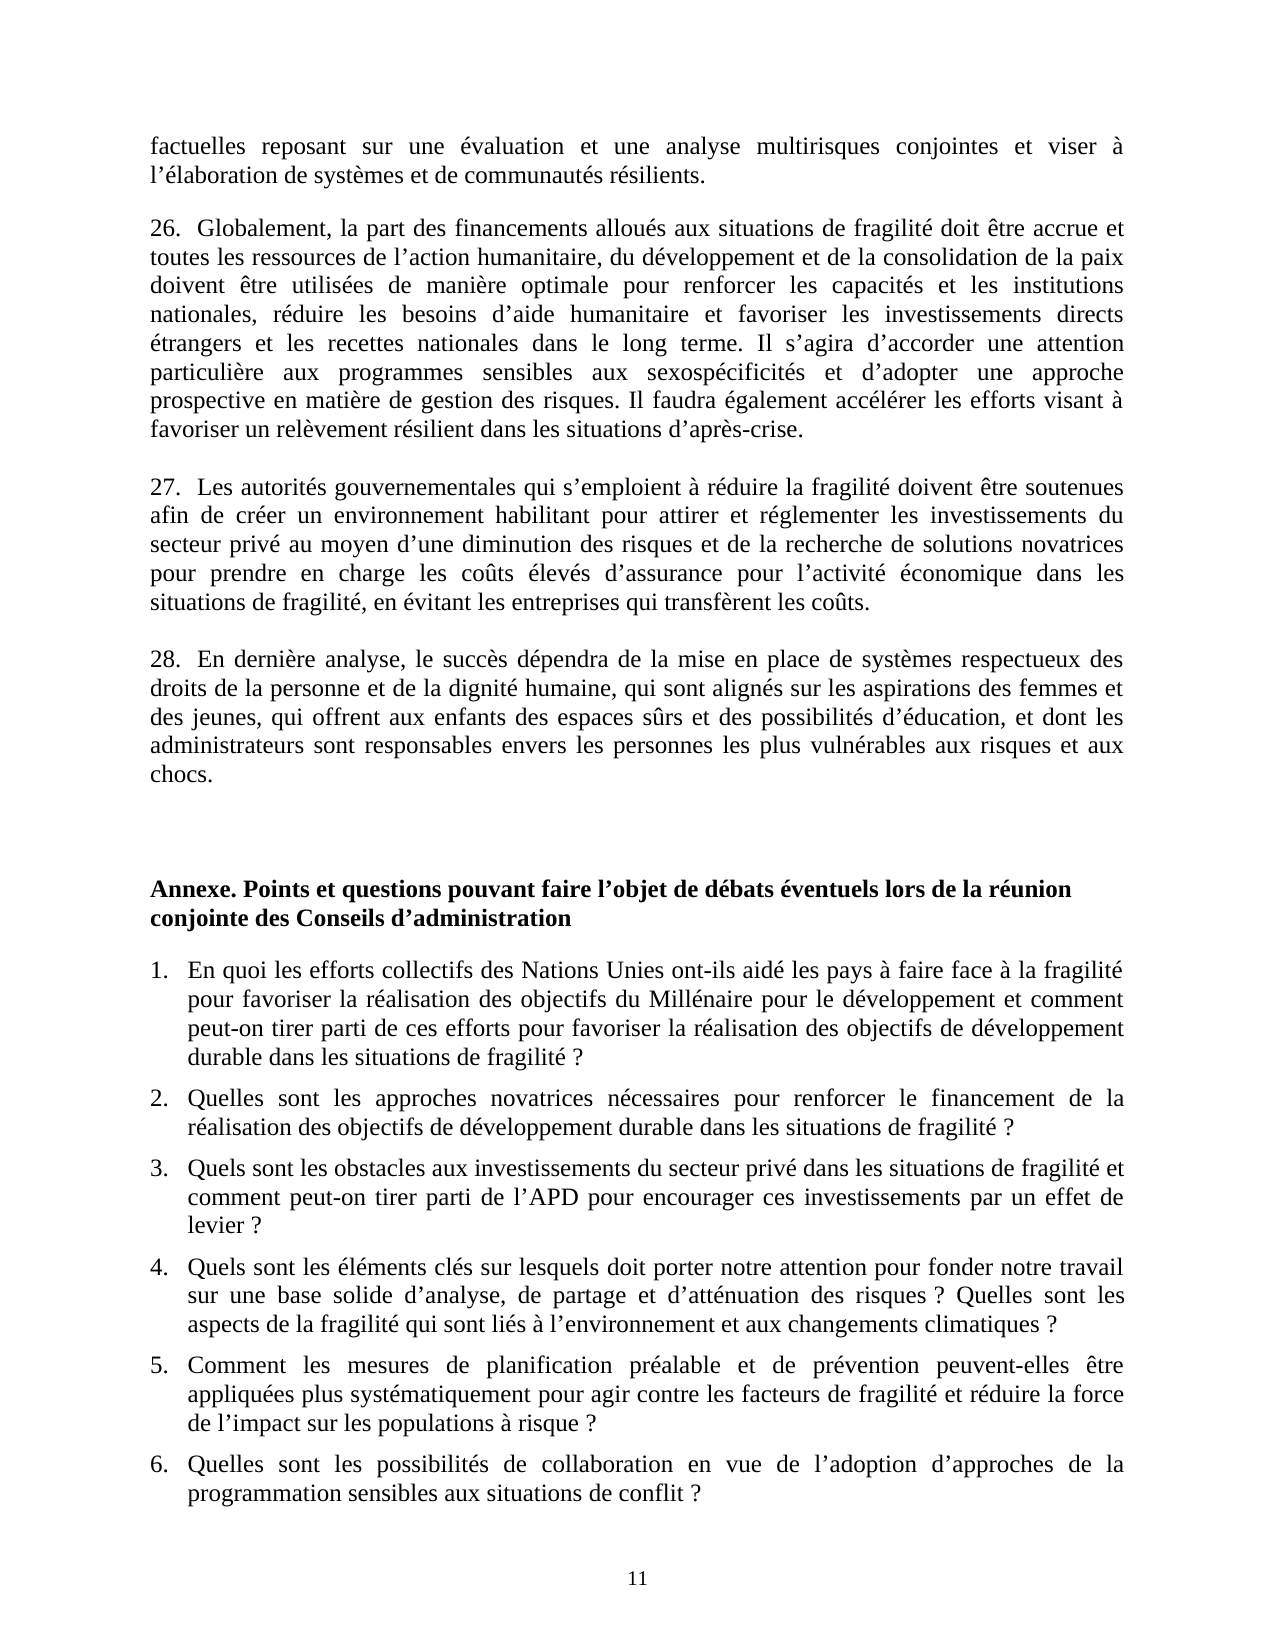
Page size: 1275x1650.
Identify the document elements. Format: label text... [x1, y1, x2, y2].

list En quoi les efforts collectifs des Nations Unies ont-ils aidé les pays à faire face à la fragilité pour favoriser la réalisation des objectifs du Millénaire pour le développement et comment peut-on tirer parti de ces efforts pour favoriser la réalisation des objectifs de développement durable dans les situations de fragilité ? [150, 956, 1125, 1071]
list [150, 131, 1125, 189]
list Quelles sont les possibilités de collaboration en vue de l’adoption d’approches de la programmation sensibles aux situations de conflit ? [150, 1449, 1125, 1507]
list Comment les mesures de planification préalable et de prévention peuvent-elles être appliquées plus systématiquement pour agir contre les facteurs de fragilité et réduire la force de l’impact sur les populations à risque ? [150, 1351, 1125, 1437]
list En dernière analyse, le succès dépendra de la mise en place de systèmes respectueux des droits de la personne et de la dignité humaine, qui sont alignés sur les aspirations des femmes et des jeunes, qui offrent aux enfants des espaces sûrs et des possibilités d’éducation, et dont les administrateurs sont responsables envers les personnes les plus vulnérables aux risques et aux chocs. [150, 644, 1125, 788]
list Quelles sont les approches novatrices nécessaires pour renforcer le financement de la réalisation des objectifs de développement durable dans les situations de fragilité ? [150, 1083, 1125, 1141]
list Globalement, la part des financements alloués aux situations de fragilité doit être accrue et toutes les ressources de l’action humanitaire, du développement et de la consolidation de la paix doivent être utilisées de manière optimale pour renforcer les capacités et les institutions nationales, réduire les besoins d’aide humanitaire et favoriser les investissements directs étrangers et les recettes nationales dans le long terme. Il s’agira d’accorder une attention particulière aux programmes sensibles aux sexospécificités et d’adopter une approche prospective en matière de gestion des risques. Il faudra également accélérer les efforts visant à favoriser un relèvement résilient dans les situations d’après-crise. [150, 213, 1125, 443]
text Annexe. Points et questions pouvant faire l’objet de débats éventuels lors de la réunion conjointe des Conseils d’administration [150, 874, 1125, 932]
list Les autorités gouvernementales qui s’emploient à réduire la fragilité doivent être soutenues afin de créer un environnement habilitant pour attirer et réglementer les investissements du secteur privé au moyen d’une diminution des risques et de la recherche de solutions novatrices pour prendre en charge les coûts élevés d’assurance pour l’activité économique dans les situations de fragilité, en évitant les entreprises qui transfèrent les coûts. [150, 472, 1125, 615]
list Quels sont les obstacles aux investissements du secteur privé dans les situations de fragilité et comment peut-on tirer parti de l’APD pour encourager ces investissements par un effet de levier ? [150, 1153, 1125, 1239]
list Quels sont les éléments clés sur lesquels doit porter notre attention pour fonder notre travail sur une base solide d’analyse, de partage et d’atténuation des risques ? Quelles sont les aspects de la fragilité qui sont liés à l’environnement et aux changements climatiques ? [150, 1252, 1125, 1338]
